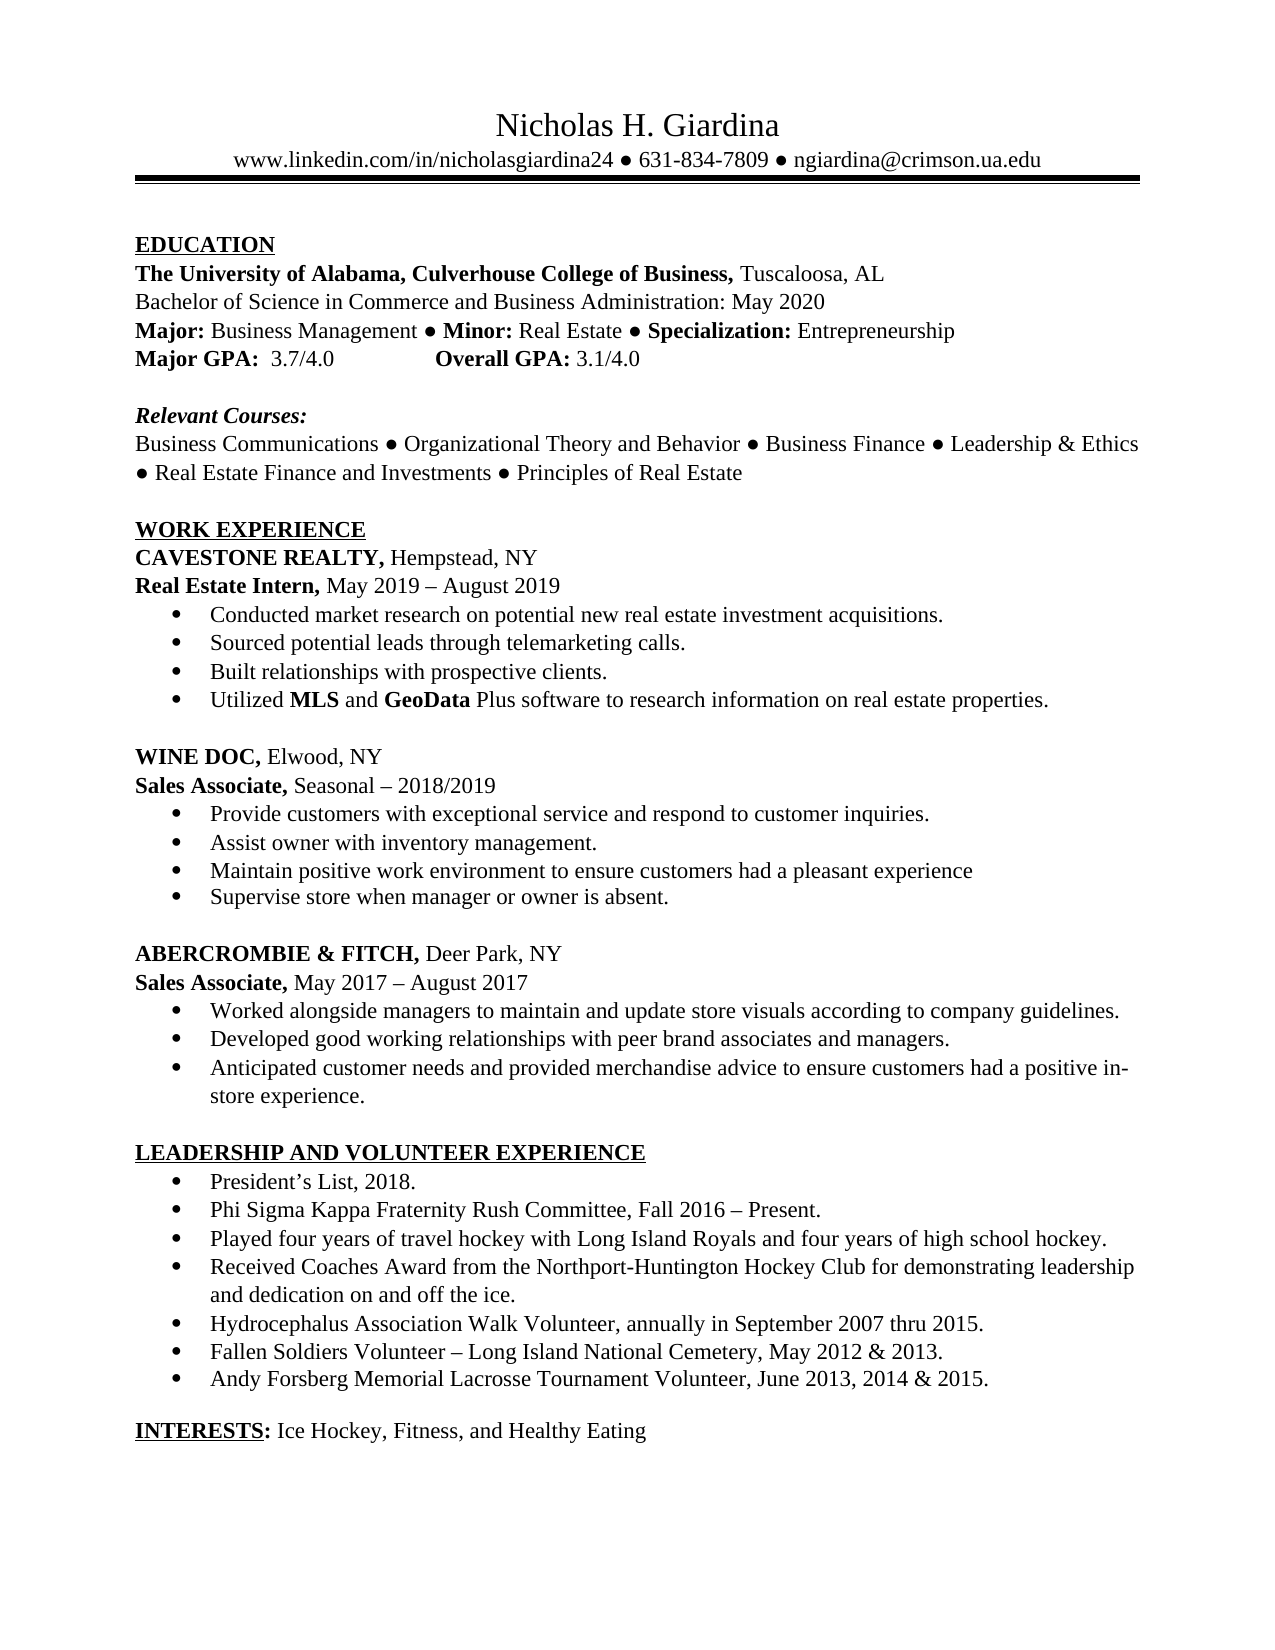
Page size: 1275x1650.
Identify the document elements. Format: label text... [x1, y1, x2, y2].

list Supervise store when manager or owner is absent. [172, 883, 1140, 910]
text WORK EXPERIENCE [135, 516, 1140, 542]
text WINE DOC, Elwood, NY [135, 743, 1140, 769]
text Major GPA: 3.7/4.0 Overall GPA: 3.1/4.0 [135, 345, 1140, 371]
text Major: Business Management ● Minor: Real Estate ● Specialization: Entrepreneurship [135, 317, 1140, 343]
list Conducted market research on potential new real estate investment acquisitions. [172, 601, 1140, 627]
list Sourced potential leads through telemarketing calls. [172, 629, 1140, 656]
text Bachelor of Science in Commerce and Business Administration: May 2020 [135, 288, 1140, 314]
list Developed good working relationships with peer brand associates and managers. [172, 1026, 1140, 1052]
text Sales Associate, Seasonal – 2018/2019 [135, 772, 1140, 798]
text Relevant Courses: [135, 402, 1140, 428]
text Real Estate Intern, May 2019 – August 2019 [135, 573, 1140, 599]
list Worked alongside managers to maintain and update store visuals according to company guidelines. [172, 997, 1140, 1023]
text Business Communications ● Organizational Theory and Behavior ● Business Finance ● Leadership & Ethics ● Real Estate Finance and Investments ● Principles of Real Estate [135, 430, 1140, 485]
text www.linkedin.com/in/nicholasgiardina24 ● 631-834-7809 ● ngiardina@crimson.ua.edu [135, 146, 1140, 175]
list Fallen Soldiers Volunteer – Long Island National Cemetery, May 2012 & 2013. [172, 1338, 1140, 1365]
list Maintain positive work environment to ensure customers had a pleasant experience [172, 857, 1140, 883]
list Anticipated customer needs and provided merchandise advice to ensure customers had a positive in-store experience. [172, 1054, 1140, 1109]
text ABERCROMBIE & FITCH, Deer Park, NY [135, 940, 1140, 967]
list Assist owner with inventory management. [172, 828, 1140, 855]
list Played four years of travel hockey with Long Island Royals and four years of high school hockey. [172, 1224, 1140, 1251]
text EDUCATION [135, 231, 1140, 258]
list Built relationships with prospective clients. [172, 658, 1140, 684]
list Received Coaches Award from the Northport-Huntington Hockey Club for demonstrating leadership and dedication on and off the ice. [172, 1253, 1140, 1308]
list Phi Sigma Kappa Fraternity Rush Committee, Fall 2016 – Present. [172, 1196, 1140, 1222]
text INTERESTS: Ice Hockey, Fitness, and Healthy Eating [135, 1417, 1140, 1444]
text LEADERSHIP AND VOLUNTEER EXPERIENCE [135, 1139, 1140, 1166]
list Hydrocephalus Association Walk Volunteer, annually in September 2007 thru 2015. [172, 1310, 1140, 1336]
text CAVESTONE REALTY, Hempstead, NY [135, 544, 1140, 571]
list Utilized MLS and GeoData Plus software to research information on real estate properties. [172, 686, 1140, 713]
list President’s List, 2018. [172, 1168, 1140, 1194]
text The University of Alabama, Culverhouse College of Business, Tuscaloosa, AL [135, 260, 1140, 286]
text Nicholas H. Giardina [135, 105, 1140, 143]
text Sales Associate, May 2017 – August 2017 [135, 969, 1140, 995]
list Andy Forsberg Memorial Lacrosse Tournament Volunteer, June 2013, 2014 & 2015. [172, 1365, 1140, 1391]
list Provide customers with exceptional service and respond to customer inquiries. [172, 800, 1140, 826]
